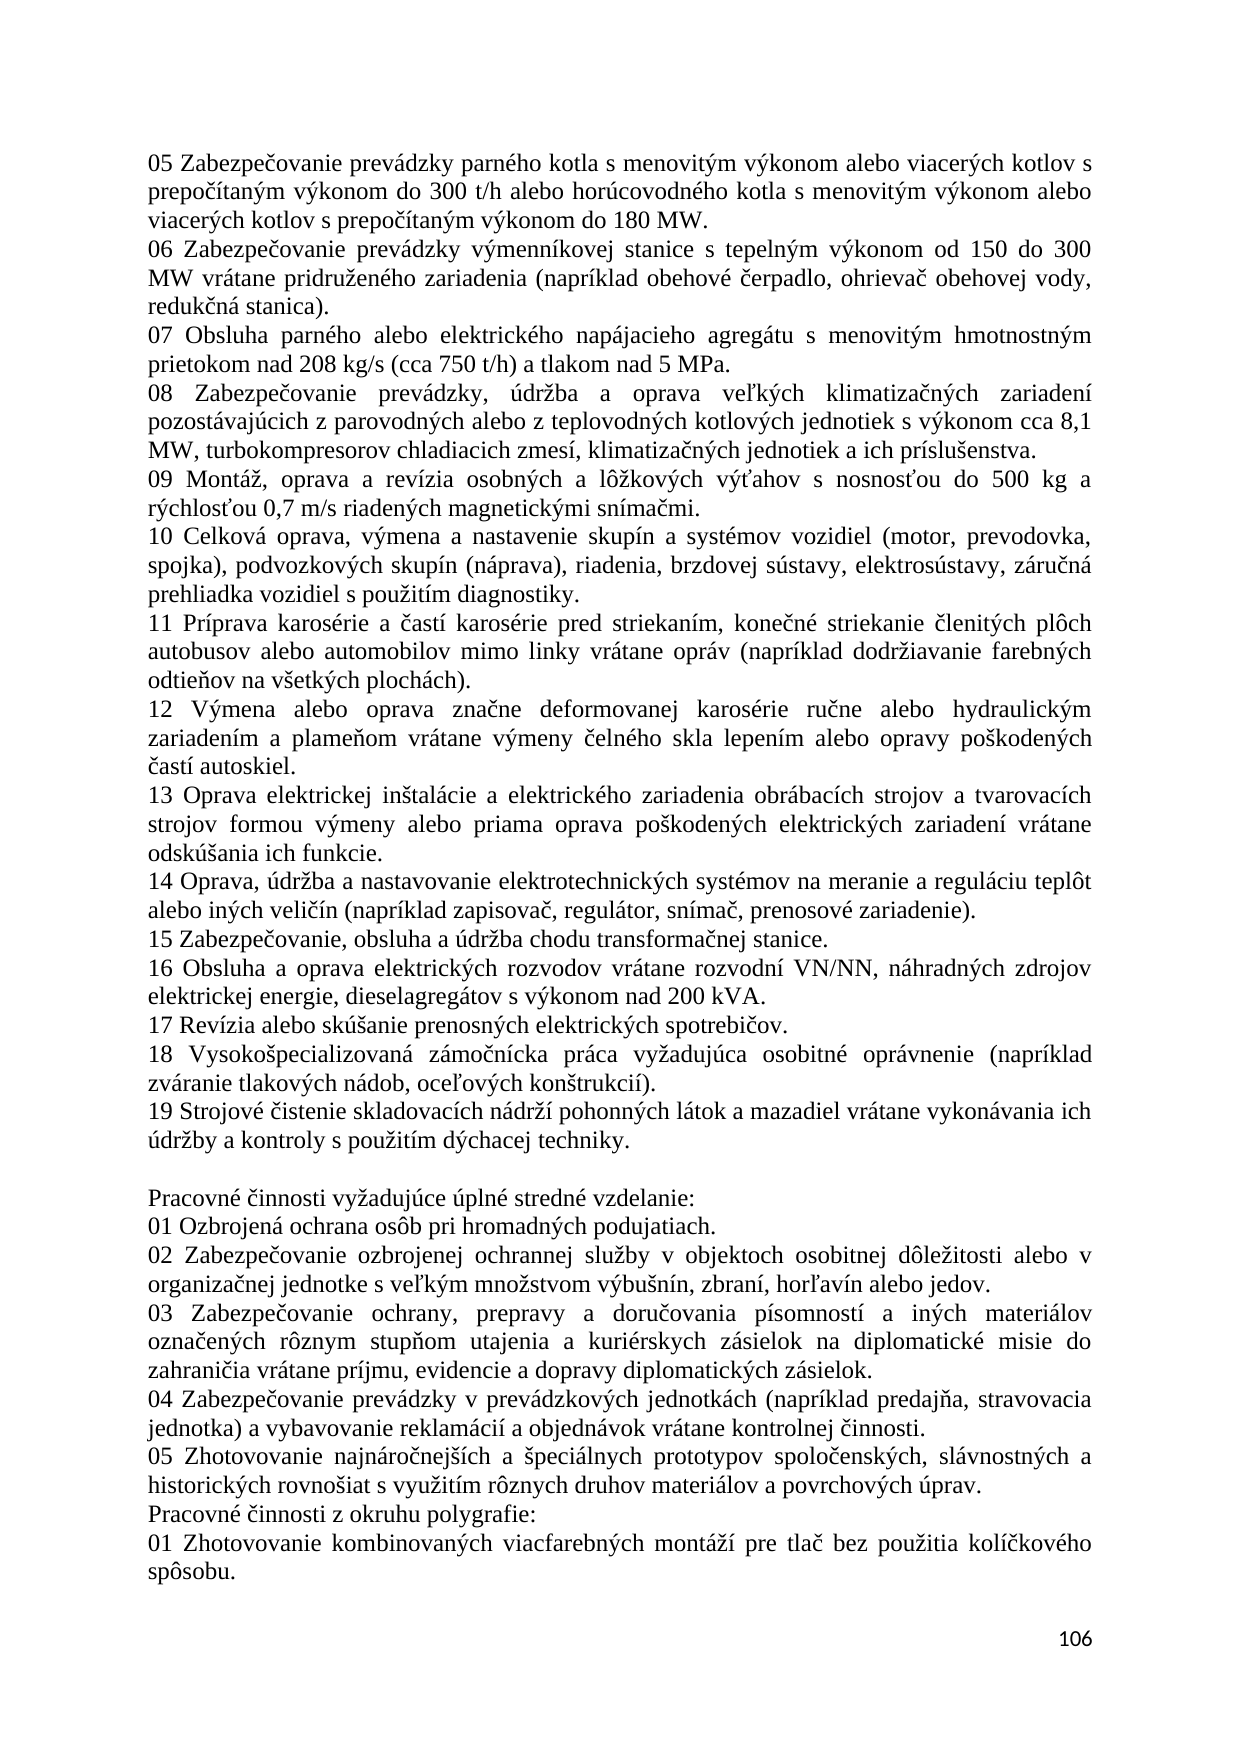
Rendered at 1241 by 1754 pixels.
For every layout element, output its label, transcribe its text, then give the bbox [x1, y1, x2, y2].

text 03 Zabezpečovanie ochrany, prepravy a doručovania písomností a iných materiálov označených rôznym stupňom utajenia a kuriérskych zásielok na diplomatické misie do zahraničia vrátane príjmu, evidencie a dopravy diplomatických zásielok. [148, 1298, 1093, 1384]
text 14 Oprava, údržba a nastavovanie elektrotechnických systémov na meranie a reguláciu teplôt alebo iných veličín (napríklad zapisovač, regulátor, snímač, prenosové zariadenie). [148, 866, 1093, 924]
text 15 Zabezpečovanie, obsluha a údržba chodu transformačnej stanice. [148, 924, 1093, 953]
text 05 Zhotovovanie najnáročnejších a špeciálnych prototypov spoločenských, slávnostných a historických rovnošiat s využitím rôznych druhov materiálov a povrchových úprav. [148, 1441, 1093, 1499]
text 08 Zabezpečovanie prevádzky, údržba a oprava veľkých klimatizačných zariadení pozostávajúcich z parovodných alebo z teplovodných kotlových jednotiek s výkonom cca 8,1 MW, turbokompresorov chladiacich zmesí, klimatizačných jednotiek a ich príslušenstva. [148, 378, 1093, 464]
text 18 Vysokošpecializovaná zámočnícka práca vyžadujúca osobitné oprávnenie (napríklad zváranie tlakových nádob, oceľových konštrukcií). [148, 1039, 1093, 1096]
text 12 Výmena alebo oprava značne deformovanej karosérie ručne alebo hydraulickým zariadením a plameňom vrátane výmeny čelného skla lepením alebo opravy poškodených častí autoskiel. [148, 694, 1093, 780]
text 10 Celková oprava, výmena a nastavenie skupín a systémov vozidiel (motor, prevodovka, spojka), podvozkových skupín (náprava), riadenia, brzdovej sústavy, elektrosústavy, záručná prehliadka vozidiel s použitím diagnostiky. [148, 521, 1093, 608]
text 02 Zabezpečovanie ozbrojenej ochrannej služby v objektoch osobitnej dôležitosti alebo v organizačnej jednotke s veľkým množstvom výbušnín, zbraní, horľavín alebo jedov. [148, 1240, 1093, 1298]
text 07 Obsluha parného alebo elektrického napájacieho agregátu s menovitým hmotnostným prietokom nad 208 kg/s (cca 750 t/h) a tlakom nad 5 MPa. [148, 320, 1093, 378]
text 09 Montáž, oprava a revízia osobných a lôžkových výťahov s nosnosťou do 500 kg a rýchlosťou 0,7 m/s riadených magnetickými snímačmi. [148, 464, 1093, 521]
text Pracovné činnosti z okruhu polygrafie: [148, 1499, 1093, 1528]
text 16 Obsluha a oprava elektrických rozvodov vrátane rozvodní VN/NN, náhradných zdrojov elektrickej energie, dieselagregátov s výkonom nad 200 kVA. [148, 953, 1093, 1010]
text 06 Zabezpečovanie prevádzky výmenníkovej stanice s tepelným výkonom od 150 do 300 MW vrátane pridruženého zariadenia (napríklad obehové čerpadlo, ohrievač obehovej vody, redukčná stanica). [148, 234, 1093, 320]
text 05 Zabezpečovanie prevádzky parného kotla s menovitým výkonom alebo viacerých kotlov s prepočítaným výkonom do 300 t/h alebo horúcovodného kotla s menovitým výkonom alebo viacerých kotlov s prepočítaným výkonom do 180 MW. [148, 148, 1093, 234]
text 04 Zabezpečovanie prevádzky v prevádzkových jednotkách (napríklad predajňa, stravovacia jednotka) a vybavovanie reklamácií a objednávok vrátane kontrolnej činnosti. [148, 1384, 1093, 1441]
text 19 Strojové čistenie skladovacích nádrží pohonných látok a mazadiel vrátane vykonávania ich údržby a kontroly s použitím dýchacej techniky. [148, 1096, 1093, 1154]
text 13 Oprava elektrickej inštalácie a elektrického zariadenia obrábacích strojov a tvarovacích strojov formou výmeny alebo priama oprava poškodených elektrických zariadení vrátane odskúšania ich funkcie. [148, 780, 1093, 866]
text Pracovné činnosti vyžadujúce úplné stredné vzdelanie: [148, 1183, 1093, 1211]
text 01 Ozbrojená ochrana osôb pri hromadných podujatiach. [148, 1211, 1093, 1240]
text 11 Príprava karosérie a častí karosérie pred striekaním, konečné striekanie členitých plôch autobusov alebo automobilov mimo linky vrátane opráv (napríklad dodržiavanie farebných odtieňov na všetkých plochách). [148, 608, 1093, 694]
text 17 Revízia alebo skúšanie prenosných elektrických spotrebičov. [148, 1010, 1093, 1039]
text 01 Zhotovovanie kombinovaných viacfarebných montáží pre tlač bez použitia kolíčkového spôsobu. [148, 1528, 1093, 1585]
